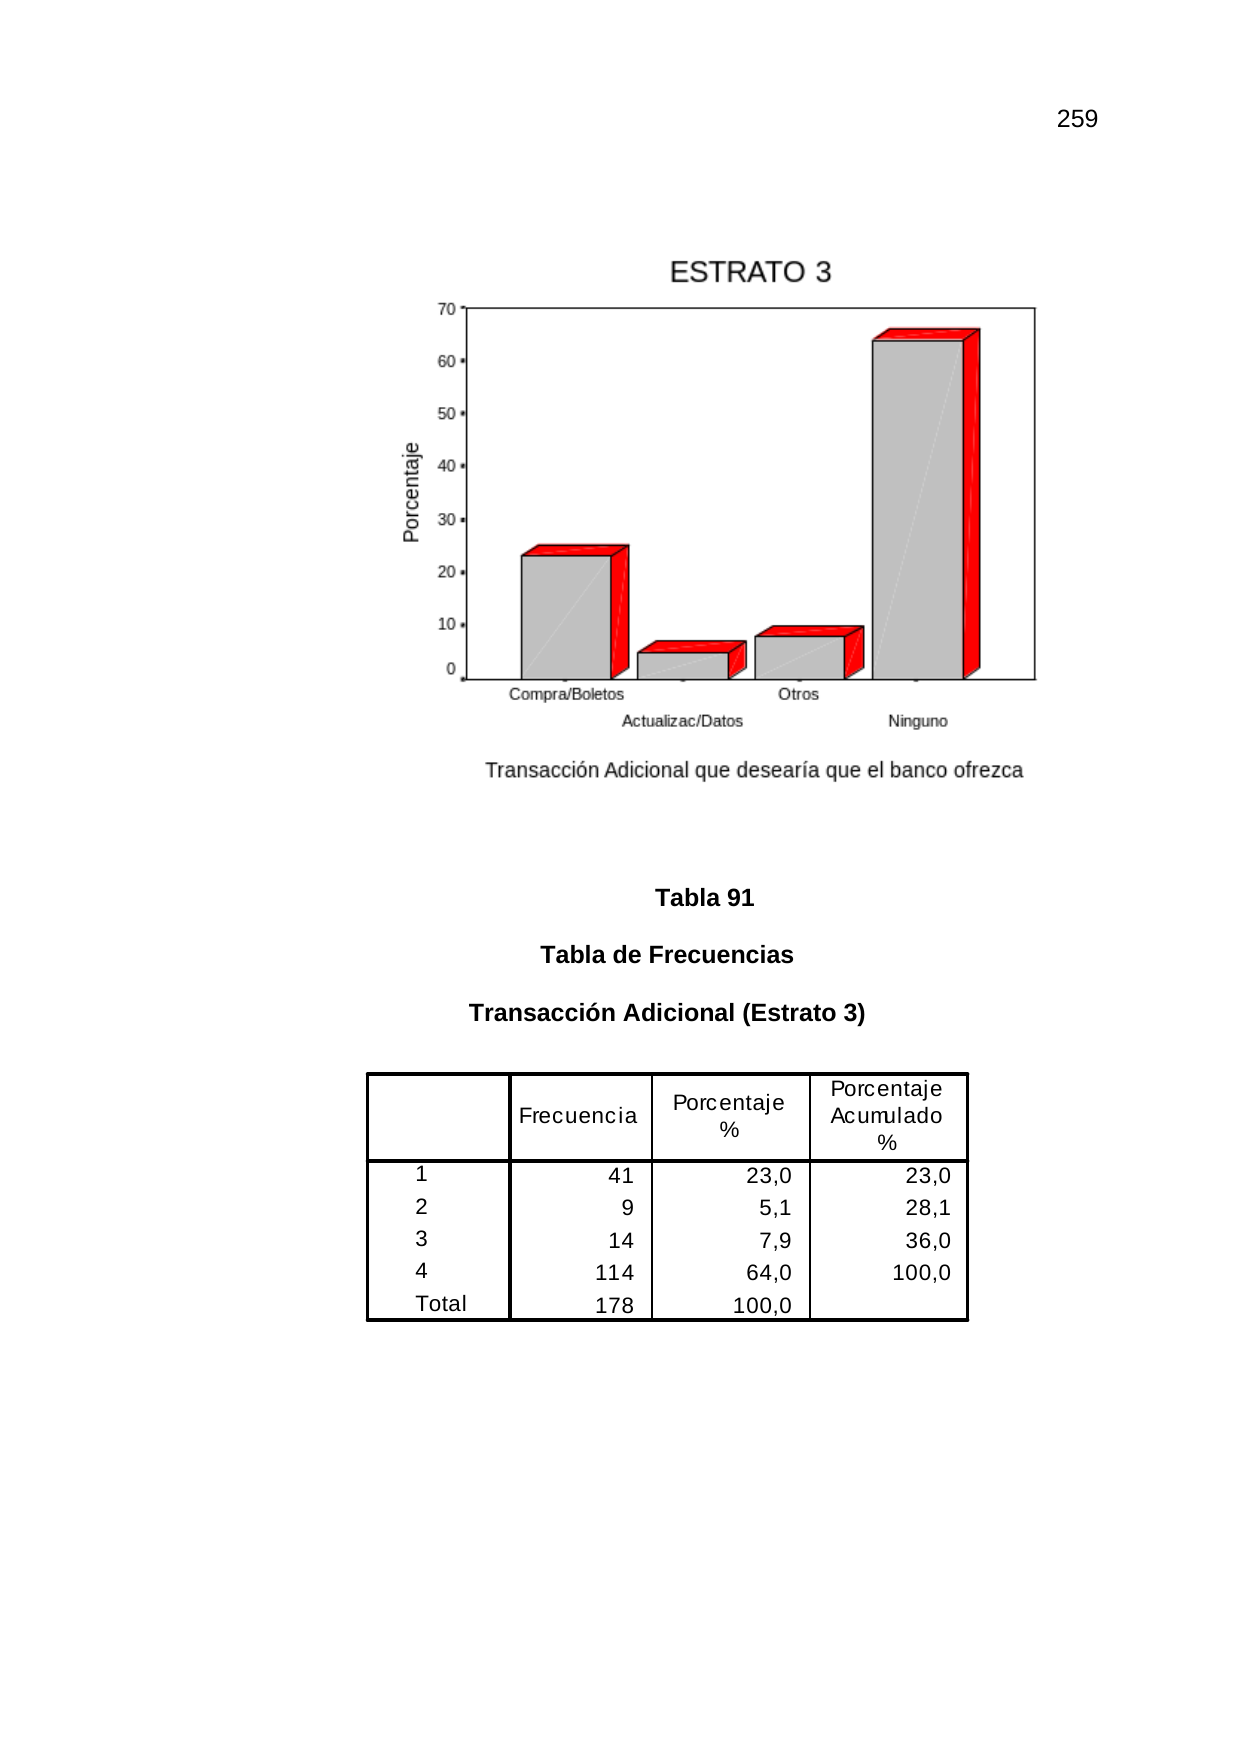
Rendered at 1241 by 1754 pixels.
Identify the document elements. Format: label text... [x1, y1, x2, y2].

subtitle Tabla de Frecuencias [236, 940, 1098, 969]
subtitle Tabla 91 [311, 883, 1098, 912]
text Transacción Adicional (Estrato 3) [236, 998, 1098, 1027]
